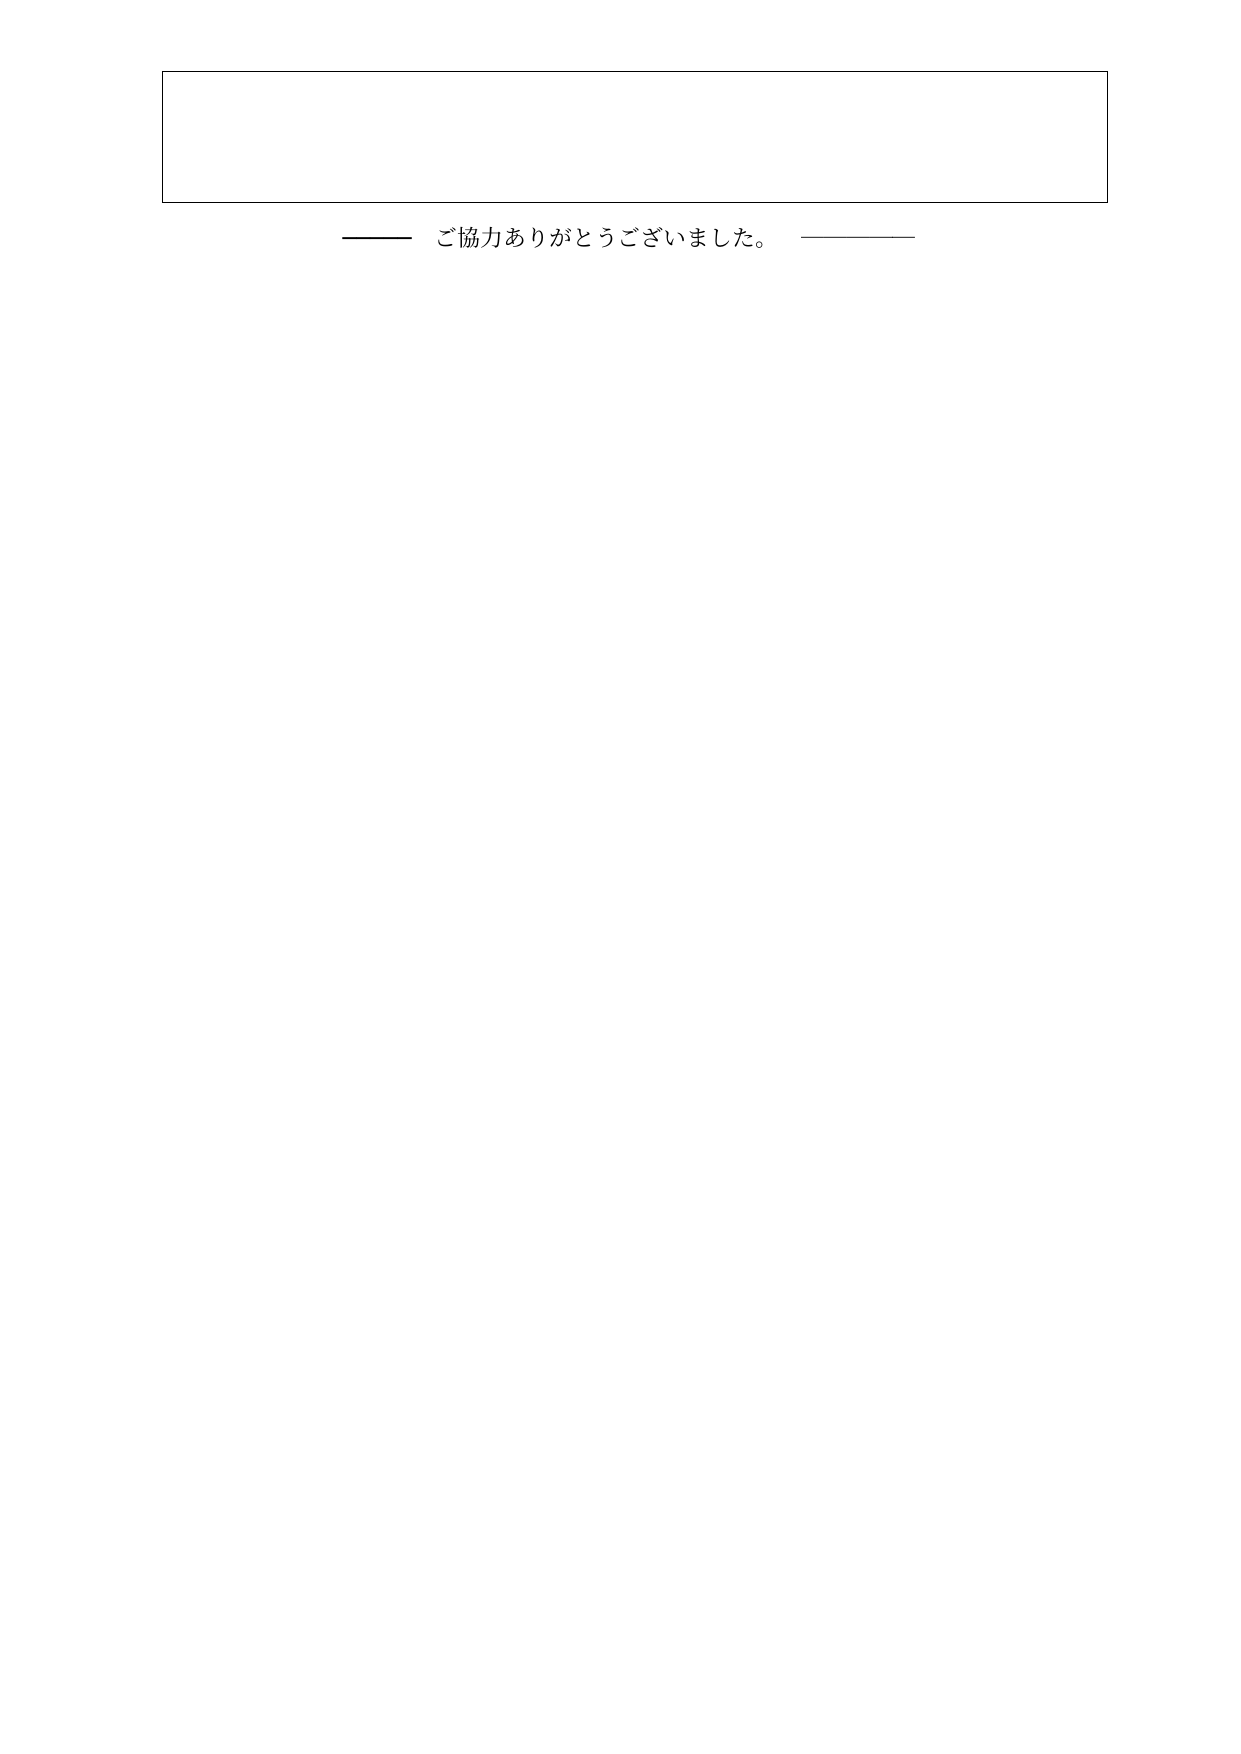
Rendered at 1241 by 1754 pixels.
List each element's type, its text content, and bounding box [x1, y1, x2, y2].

table_header [163, 72, 1107, 202]
text ───── ご協力ありがとうございました。 ───── [148, 220, 1110, 253]
